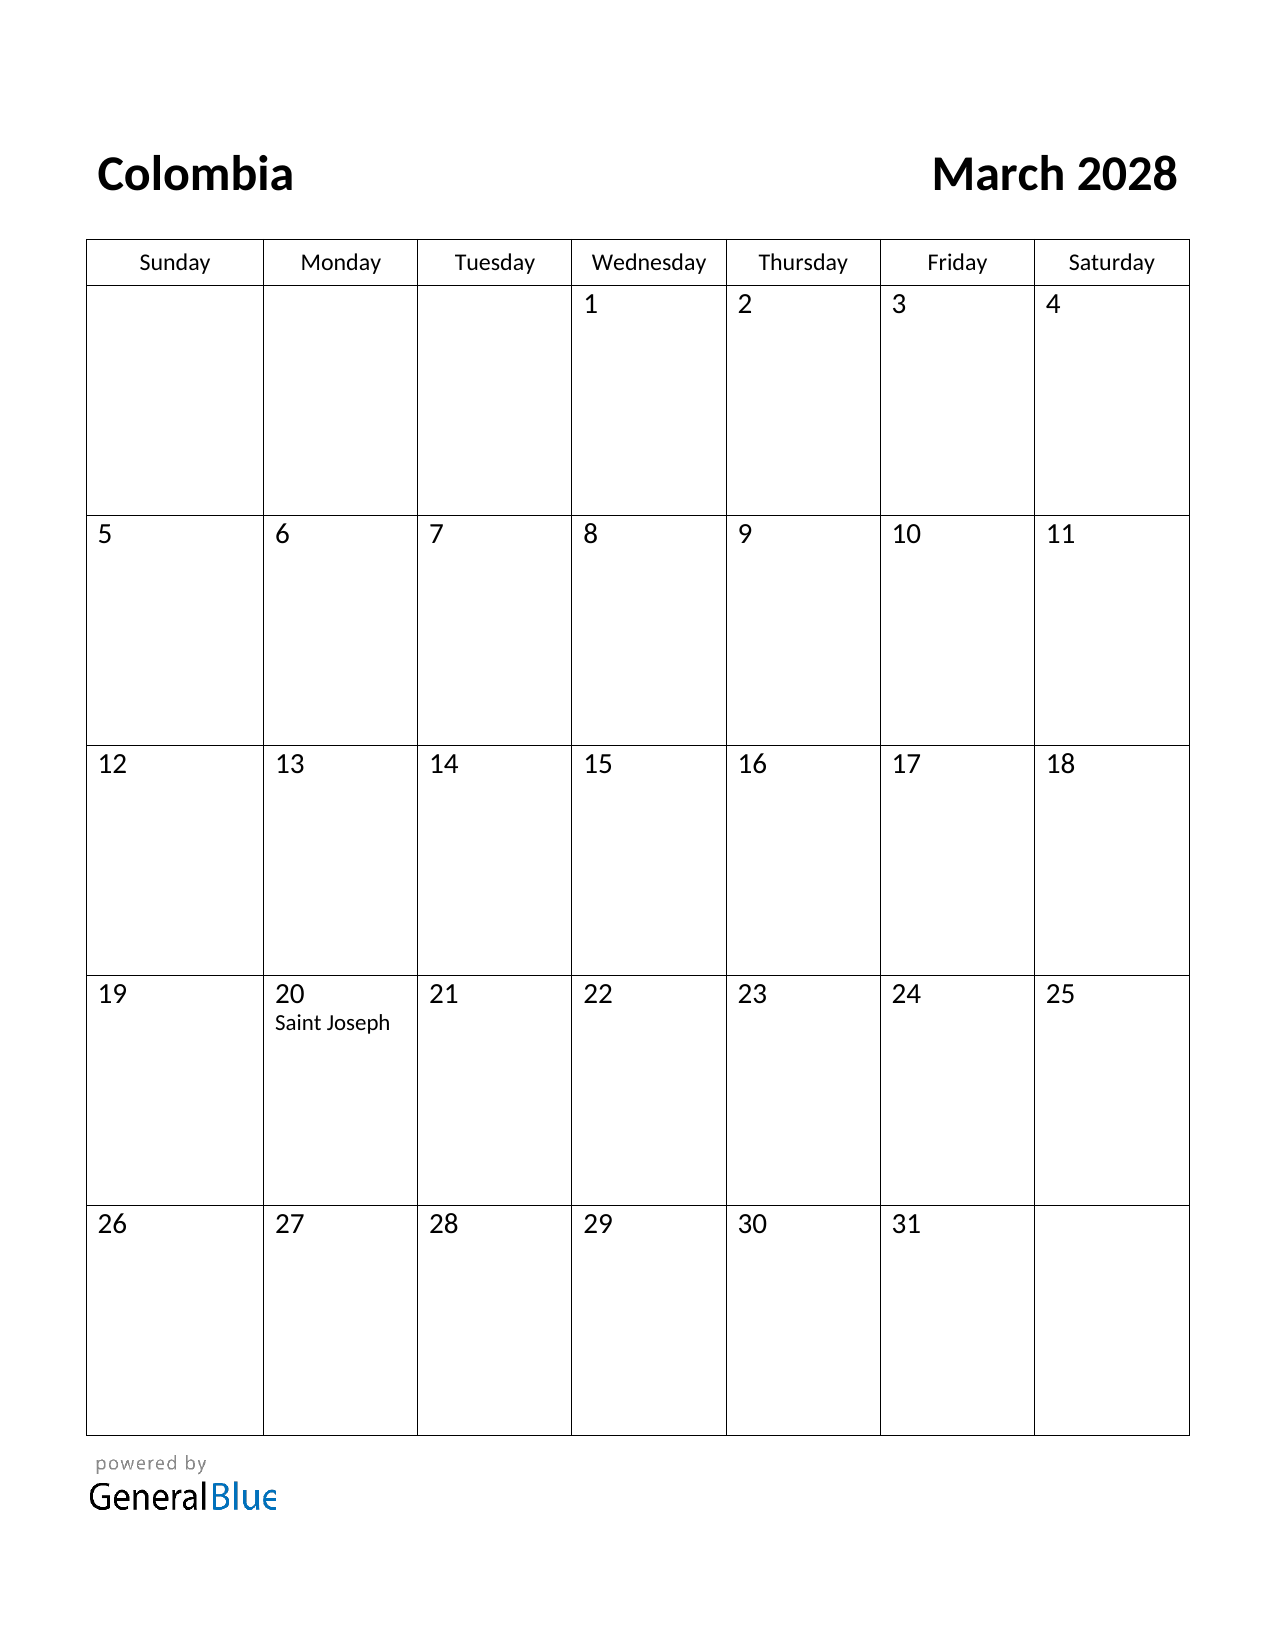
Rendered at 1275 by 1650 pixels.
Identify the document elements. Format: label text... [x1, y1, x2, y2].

table_cell [881, 1238, 1034, 1434]
table_cell 8 [572, 516, 726, 548]
table_cell [727, 778, 880, 974]
table_cell 21 [418, 976, 571, 1008]
table_cell [572, 318, 726, 514]
table_header Colombia [86, 105, 572, 239]
table_cell [264, 1238, 417, 1434]
table_cell 2 [727, 286, 880, 318]
table_cell Thursday [727, 240, 880, 284]
table_cell 24 [881, 976, 1034, 1008]
table_cell 15 [572, 746, 726, 778]
table_cell [727, 318, 880, 514]
table_cell [264, 318, 417, 514]
table_cell [572, 1238, 726, 1434]
table_cell 19 [87, 976, 263, 1008]
table_cell 1 [572, 286, 726, 318]
table_cell [1035, 548, 1189, 744]
table_cell 27 [264, 1206, 417, 1238]
table_cell 4 [1035, 286, 1189, 318]
table_cell 11 [1035, 516, 1189, 548]
table_cell [572, 548, 726, 744]
table_cell [418, 548, 571, 744]
table_cell [87, 778, 263, 974]
table_cell [264, 548, 417, 744]
table_cell [881, 1008, 1034, 1204]
table_cell [881, 778, 1034, 974]
table_cell 31 [881, 1206, 1034, 1238]
table_cell Wednesday [572, 240, 726, 284]
table_cell [87, 1008, 263, 1204]
table_cell Monday [264, 240, 417, 284]
table_cell Saturday [1035, 240, 1189, 284]
table_cell 5 [87, 516, 263, 548]
table_cell [881, 318, 1034, 514]
table_cell Tuesday [418, 240, 571, 284]
table_cell Saint Joseph [264, 1008, 417, 1204]
table_cell [264, 778, 417, 974]
table_cell [1035, 1238, 1189, 1434]
table_cell Sunday [87, 240, 263, 284]
table_cell [418, 778, 571, 974]
table_cell [881, 548, 1034, 744]
table_cell 7 [418, 516, 571, 548]
table_cell 18 [1035, 746, 1189, 778]
table_cell [418, 286, 571, 318]
table_cell [1035, 318, 1189, 514]
table_cell 9 [727, 516, 880, 548]
table_cell [1035, 1206, 1189, 1238]
table_cell 28 [418, 1206, 571, 1238]
table_cell 30 [727, 1206, 880, 1238]
table_cell [418, 1238, 571, 1434]
table_cell [264, 286, 417, 318]
table_cell [87, 1238, 263, 1434]
table_cell 29 [572, 1206, 726, 1238]
table_cell [418, 318, 571, 514]
table_cell 22 [572, 976, 726, 1008]
table_cell 12 [87, 746, 263, 778]
table_cell [1035, 778, 1189, 974]
table_cell 17 [881, 746, 1034, 778]
table_cell [87, 318, 263, 514]
table_cell Friday [881, 240, 1034, 284]
table_cell [727, 548, 880, 744]
picture [88, 1452, 276, 1515]
table_cell [1035, 1008, 1189, 1204]
table_cell 16 [727, 746, 880, 778]
table_cell 25 [1035, 976, 1189, 1008]
table_cell 13 [264, 746, 417, 778]
table_cell 6 [264, 516, 417, 548]
table_cell [87, 286, 263, 318]
table_cell 23 [727, 976, 880, 1008]
table_cell [87, 548, 263, 744]
table_cell 14 [418, 746, 571, 778]
table_header March 2028 [572, 105, 1189, 239]
table_cell [727, 1238, 880, 1434]
table_cell [572, 778, 726, 974]
table_cell [727, 1008, 880, 1204]
table_cell [86, 1436, 1189, 1534]
table_cell 10 [881, 516, 1034, 548]
table_cell 3 [881, 286, 1034, 318]
table_cell [418, 1008, 571, 1204]
table_cell 26 [87, 1206, 263, 1238]
table_cell [572, 1008, 726, 1204]
table_cell 20 [264, 976, 417, 1008]
